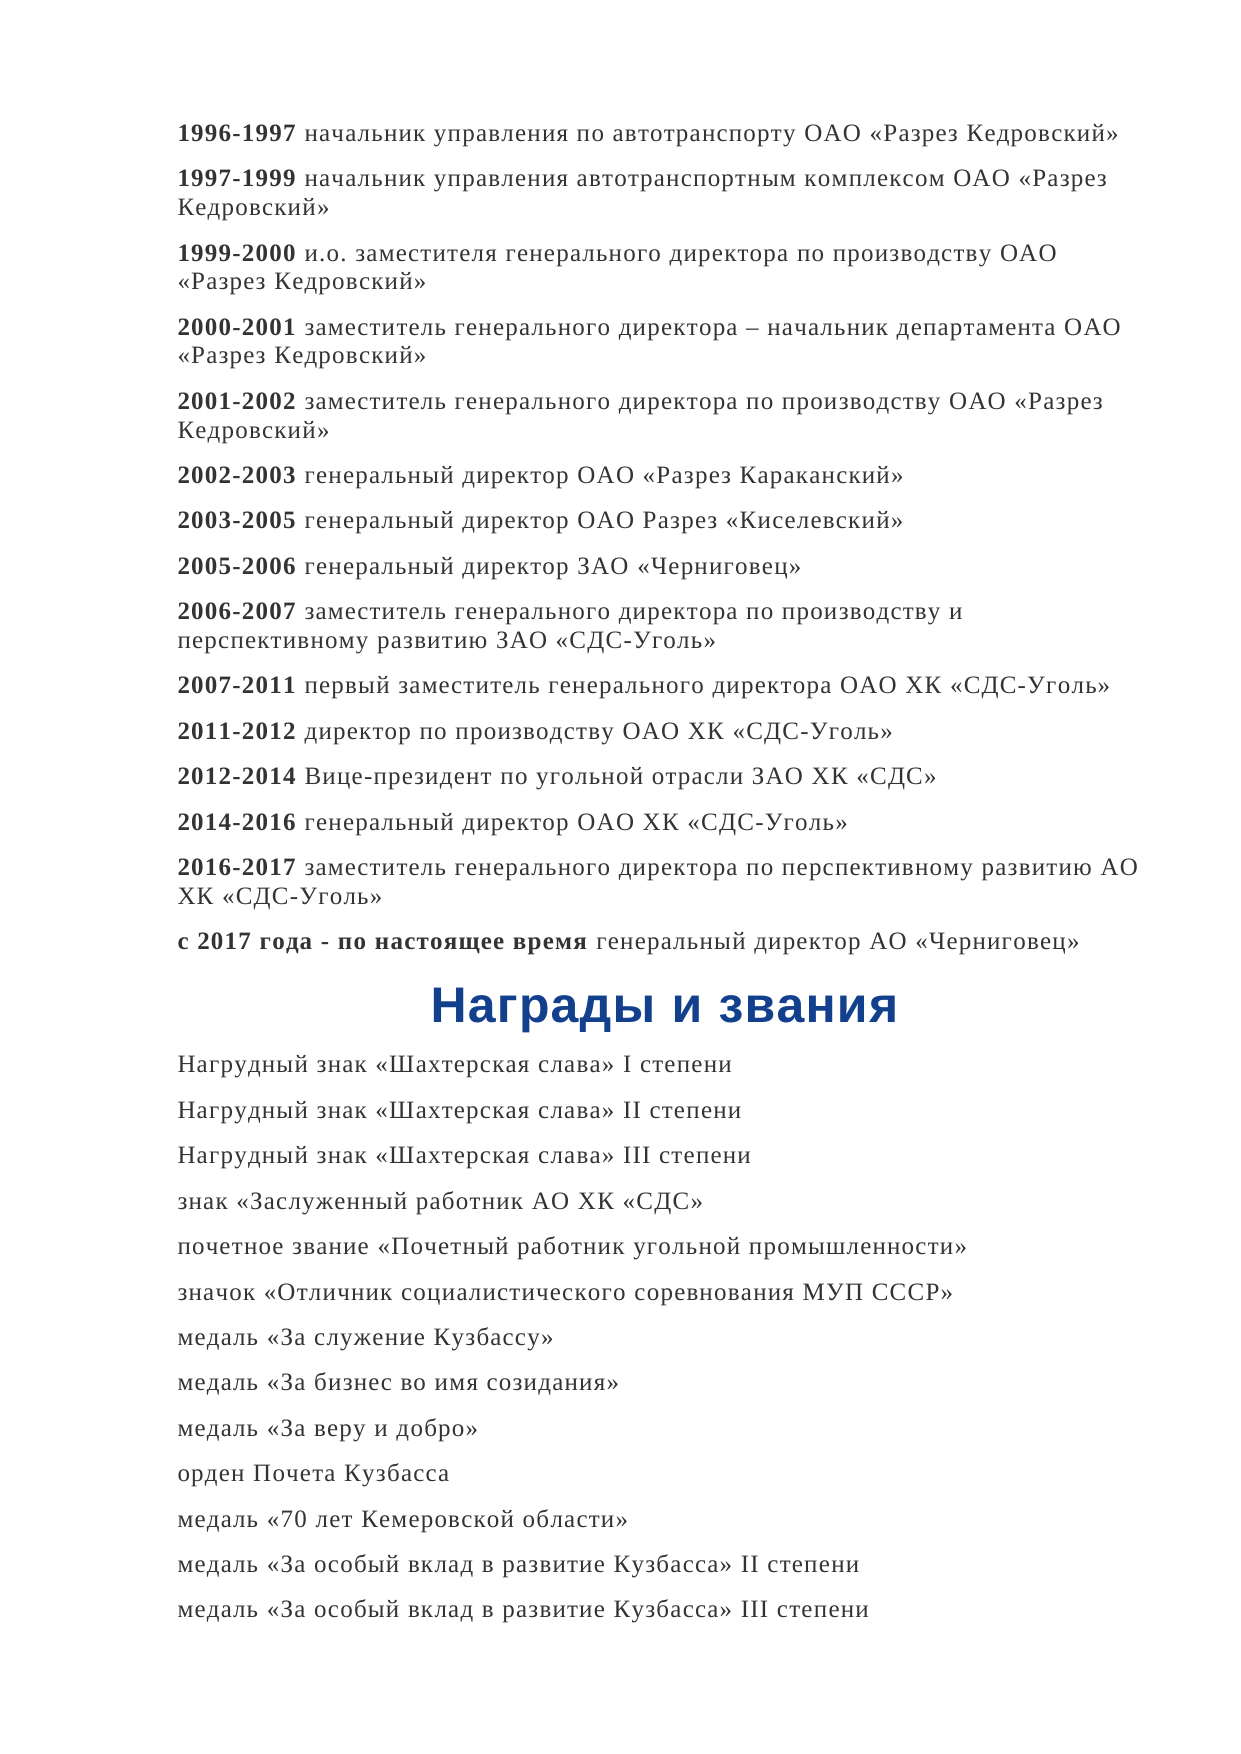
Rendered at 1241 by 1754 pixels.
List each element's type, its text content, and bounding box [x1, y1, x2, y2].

text 2000-2001 заместитель генерального директора – начальник департамента ОАО «Разрез Кедровский» [177, 312, 1152, 369]
text значок «Отличник социалистического соревнования МУП СССР» [177, 1277, 1152, 1305]
text орден Почета Кузбасса [177, 1458, 1152, 1487]
text 2012-2014 Вице-президент по угольной отрасли ЗАО ХК «СДС» [177, 761, 1152, 790]
text медаль «За особый вклад в развитие Кузбасса» III степени [177, 1594, 1152, 1623]
text 2006-2007 заместитель генерального директора по производству и перспективному развитию ЗАО «СДС-Уголь» [177, 596, 1152, 654]
text 1999-2000 и.о. заместителя генерального директора по производству ОАО «Разрез Кедровский» [177, 238, 1152, 295]
text Нагрудный знак «Шахтерская слава» II степени [177, 1095, 1152, 1124]
text медаль «За бизнес во имя созидания» [177, 1367, 1152, 1396]
text Награды и звания [177, 972, 1152, 1033]
text медаль «За служение Кузбассу» [177, 1322, 1152, 1351]
text медаль «За веру и добро» [177, 1413, 1152, 1442]
text с 2017 года - по настоящее время генеральный директор АО «Черниговец» [177, 926, 1152, 955]
text 1996-1997 начальник управления по автотранспорту ОАО «Разрез Кедровский» [177, 118, 1152, 147]
text 2011-2012 директор по производству ОАО ХК «СДС-Уголь» [177, 716, 1152, 745]
text 2001-2002 заместитель генерального директора по производству ОАО «Разрез Кедровский» [177, 386, 1152, 443]
text 2016-2017 заместитель генерального директора по перспективному развитию АО ХК «СДС-Уголь» [177, 852, 1152, 910]
text 2005-2006 генеральный директор ЗАО «Черниговец» [177, 551, 1152, 580]
text почетное звание «Почетный работник угольной промышленности» [177, 1231, 1152, 1260]
text Нагрудный знак «Шахтерская слава» I степени [177, 1049, 1152, 1078]
text медаль «За особый вклад в развитие Кузбасса» II степени [177, 1549, 1152, 1578]
text 1997-1999 начальник управления автотранспортным комплексом ОАО «Разрез Кедровский» [177, 163, 1152, 221]
text знак «Заслуженный работник АО ХК «СДС» [177, 1186, 1152, 1214]
text 2007-2011 первый заместитель генерального директора ОАО ХК «СДС-Уголь» [177, 671, 1152, 699]
text 2002-2003 генеральный директор ОАО «Разрез Караканский» [177, 460, 1152, 489]
text медаль «70 лет Кемеровской области» [177, 1504, 1152, 1532]
text 2003-2005 генеральный директор ОАО Разрез «Киселевский» [177, 506, 1152, 534]
text 2014-2016 генеральный директор ОАО ХК «СДС-Уголь» [177, 807, 1152, 836]
text Нагрудный знак «Шахтерская слава» III степени [177, 1140, 1152, 1169]
